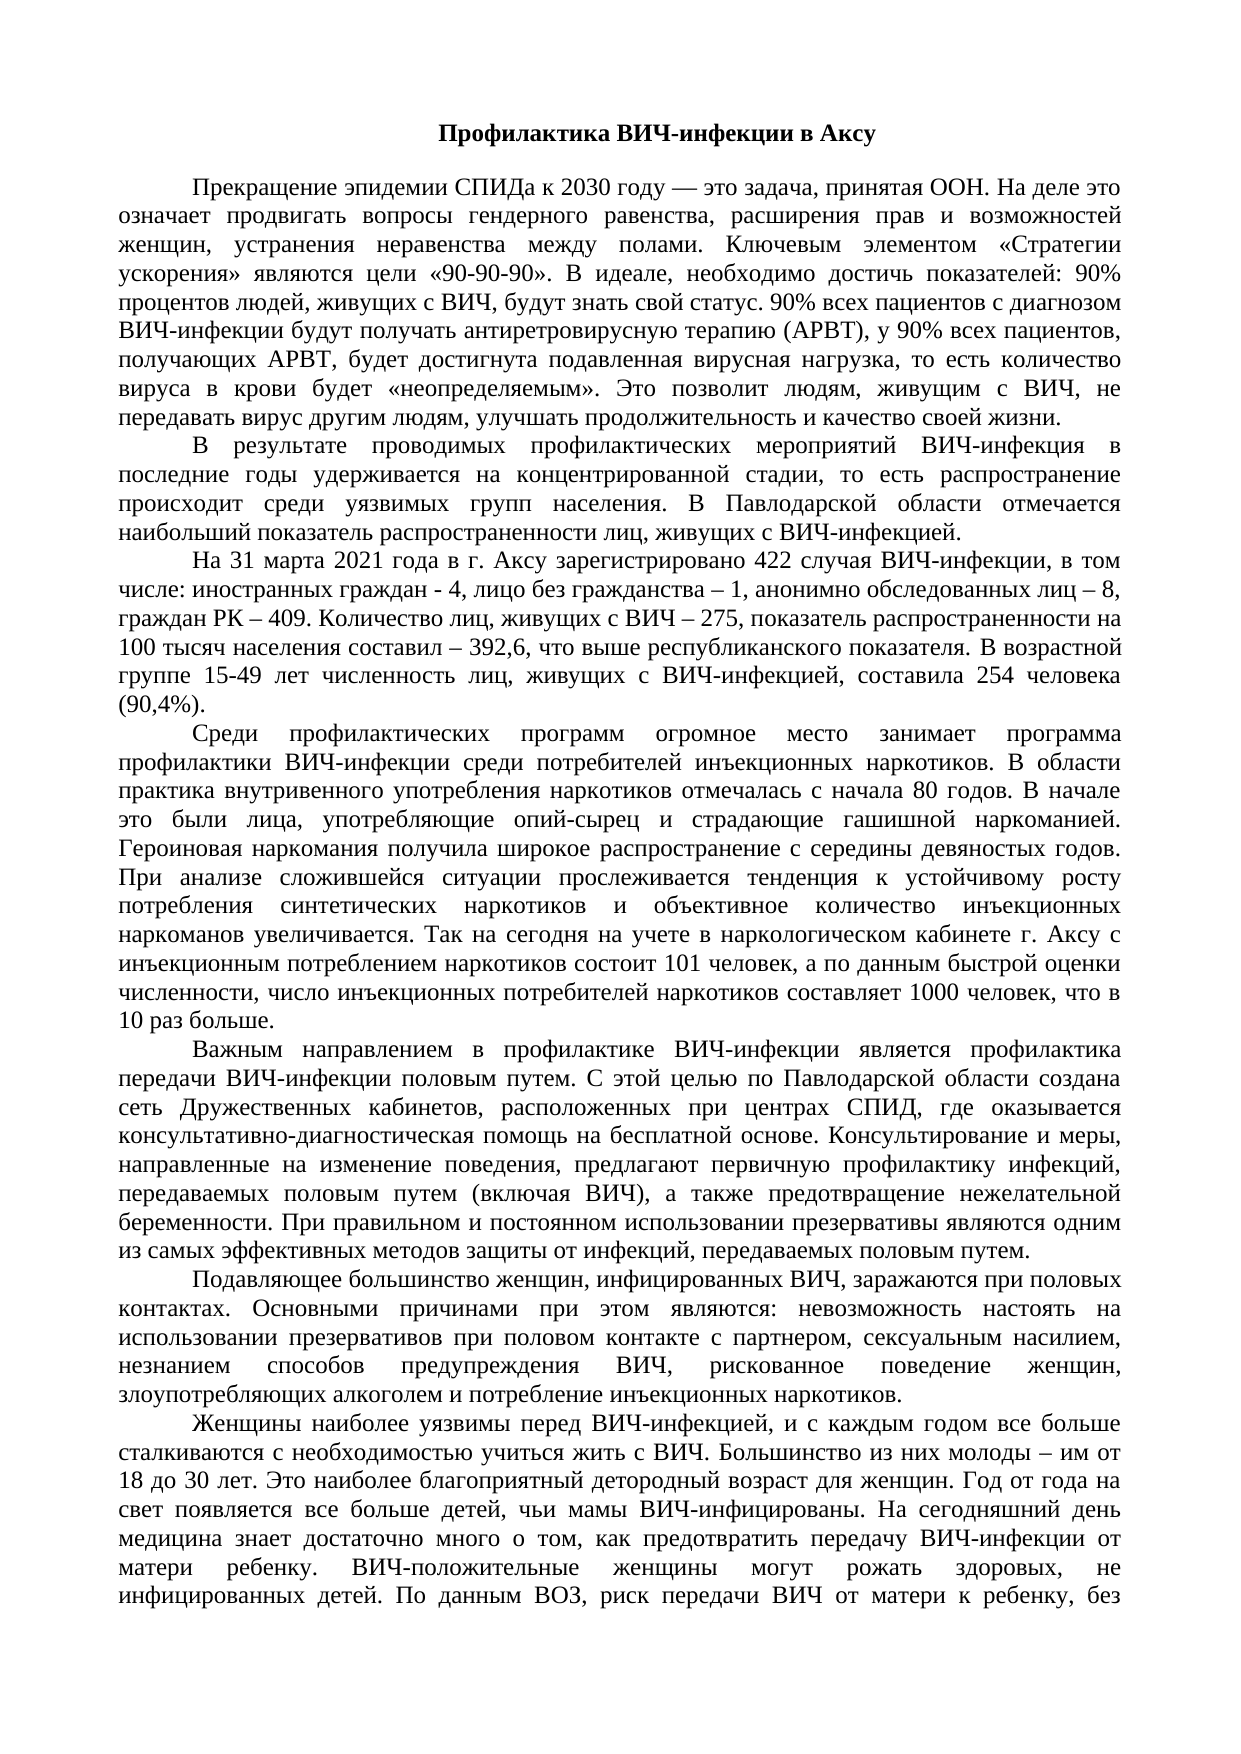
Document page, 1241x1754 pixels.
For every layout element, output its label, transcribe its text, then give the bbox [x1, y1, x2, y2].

text Прекращение эпидемии СПИДа к 2030 году — это задача, принятая ООН. На деле это означает продвигать вопросы гендерного равенства, расширения прав и возможностей женщин, устранения неравенства между полами. Ключевым элементом «Стратегии ускорения» являются цели «90-90-90». В идеале, необходимо достичь показателей: 90% процентов людей, живущих с ВИЧ, будут знать свой статус. 90% всех пациентов с диагнозом ВИЧ-инфекции будут получать антиретровирусную терапию (АРВТ), у 90% всех пациентов, получающих АРВТ, будет достигнута подавленная вирусная нагрузка, то есть количество вируса в крови будет «неопределяемым». Это позволит людям, живущим с ВИЧ, не передавать вирус другим людям, улучшать продолжительность и качество своей жизни. [118, 172, 1122, 431]
text В результате проводимых профилактических мероприятий ВИЧ-инфекция в последние годы удерживается на концентрированной стадии, то есть распространение происходит среди уязвимых групп населения. В Павлодарской области отмечается наибольший показатель распространенности лиц, живущих с ВИЧ-инфекцией. [118, 431, 1122, 546]
text Важным направлением в профилактике ВИЧ-инфекции является профилактика передачи ВИЧ-инфекции половым путем. С этой целью по Павлодарской области создана сеть Дружественных кабинетов, расположенных при центрах СПИД, где оказывается консультативно-диагностическая помощь на бесплатной основе. Консультирование и меры, направленные на изменение поведения, предлагают первичную профилактику инфекций, передаваемых половым путем (включая ВИЧ), а также предотвращение нежелательной беременности. При правильном и постоянном использовании презервативы являются одним из самых эффективных методов защиты от инфекций, передаваемых половым путем. [118, 1034, 1122, 1264]
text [118, 1408, 1122, 1609]
text Профилактика ВИЧ-инфекции в Аксу [118, 118, 1122, 147]
text Среди профилактических программ огромное место занимает программа профилактики ВИЧ-инфекции среди потребителей инъекционных наркотиков. В области практика внутривенного употребления наркотиков отмечалась с начала 80 годов. В начале это были лица, употребляющие опий-сырец и страдающие гашишной наркоманией. Героиновая наркомания получила широкое распространение с середины девяностых годов. При анализе сложившейся ситуации прослеживается тенденция к устойчивому росту потребления синтетических наркотиков и объективное количество инъекционных наркоманов увеличивается. Так на сегодня на учете в наркологическом кабинете г. Аксу с инъекционным потреблением наркотиков состоит 101 человек, а по данным быстрой оценки численности, число инъекционных потребителей наркотиков составляет 1000 человек, что в 10 раз больше. [118, 718, 1122, 1034]
text На 31 марта 2021 года в г. Аксу зарегистрировано 422 случая ВИЧ-инфекции, в том числе: иностранных граждан - 4, лицо без гражданства – 1, анонимно обследованных лиц – 8, граждан РК – 409. Количество лиц, живущих с ВИЧ – 275, показатель распространенности на 100 тысяч населения составил – 392,6, что выше республиканского показателя. В возрастной группе 15-49 лет численность лиц, живущих с ВИЧ-инфекцией, составила 254 человека (90,4%). [118, 546, 1122, 718]
text Подавляющее большинство женщин, инфицированных ВИЧ, заражаются при половых контактах. Основными причинами при этом являются: невозможность настоять на использовании презервативов при половом контакте с партнером, сексуальным насилием, незнанием способов предупреждения ВИЧ, рискованное поведение женщин, злоупотребляющих алкоголем и потребление инъекционных наркотиков. [118, 1264, 1122, 1408]
